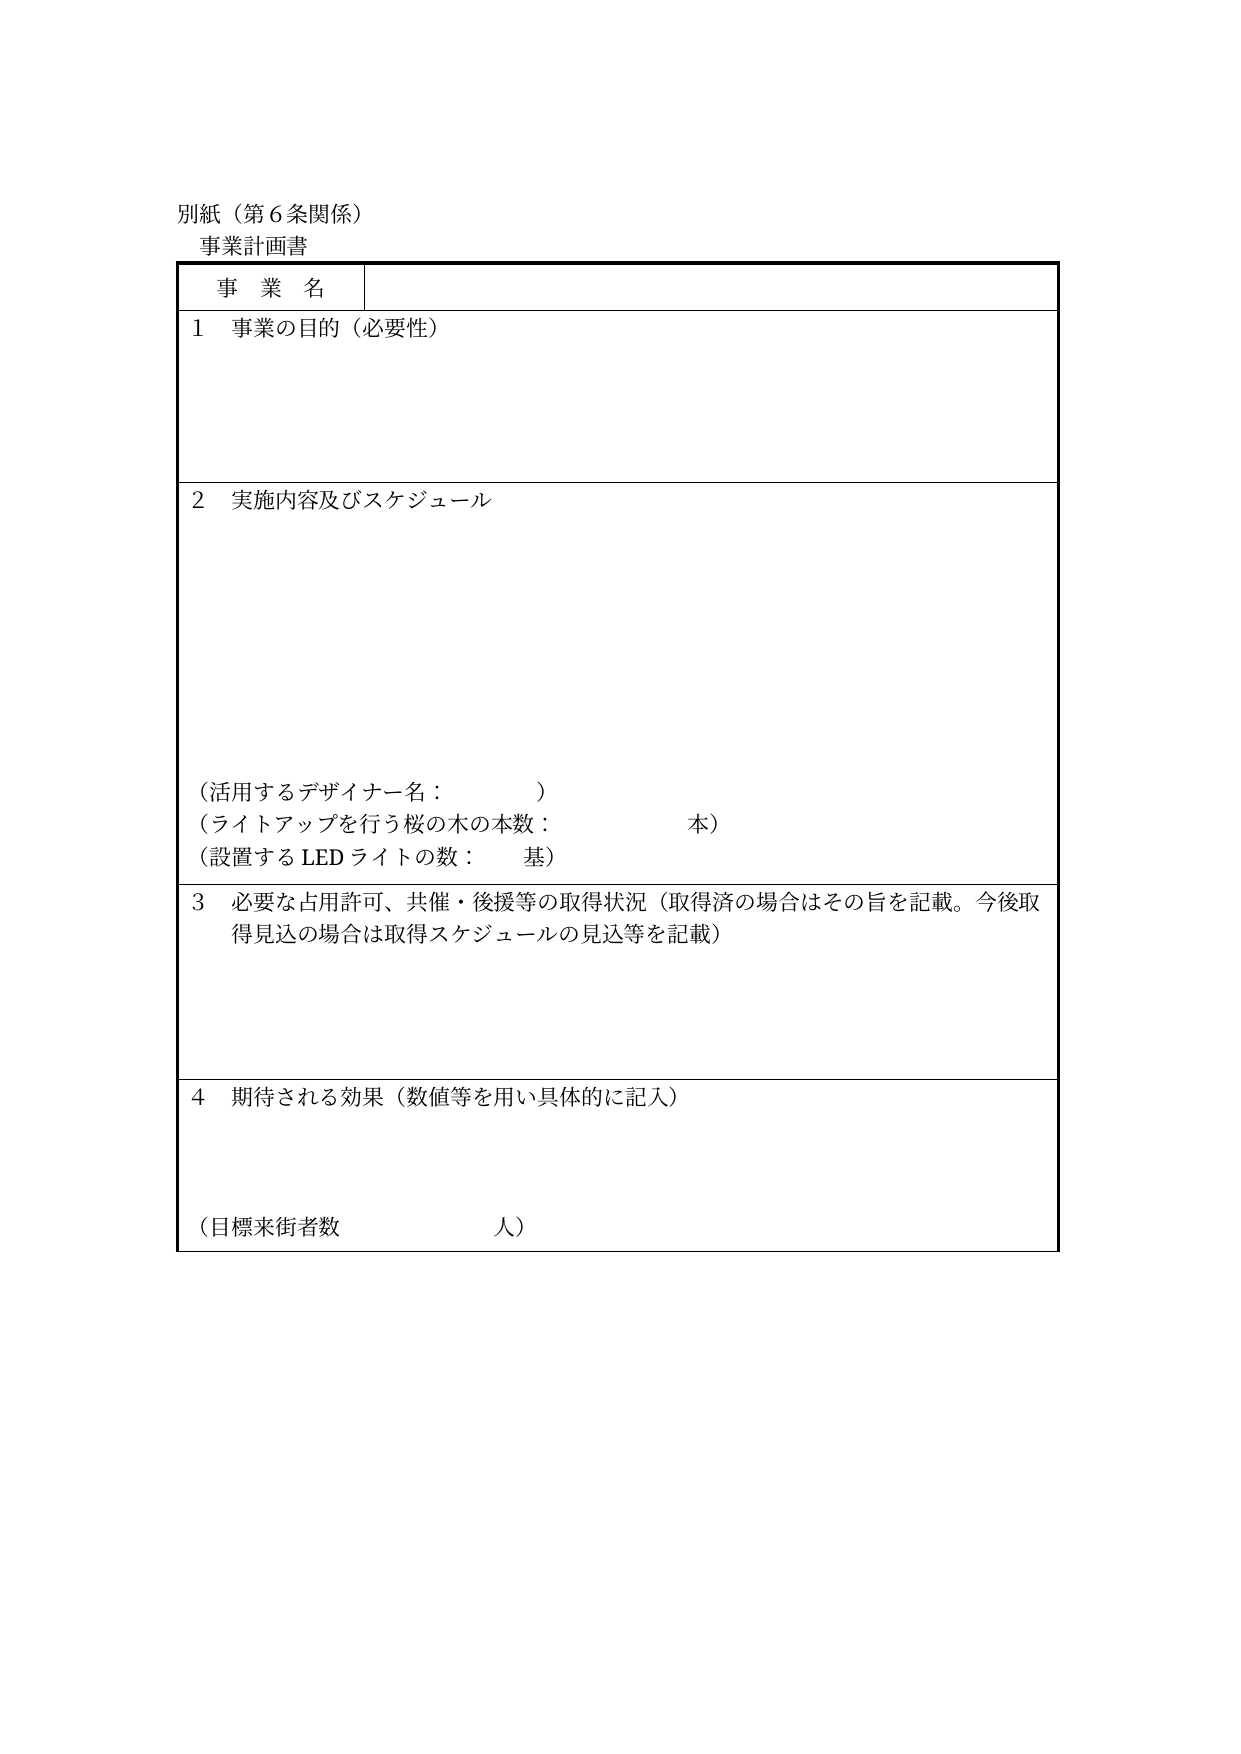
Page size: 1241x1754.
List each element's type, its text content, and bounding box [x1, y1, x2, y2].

table_header [365, 265, 1057, 310]
table_cell ３ 必要な占用許可、共催・後援等の取得状況（取得済の場合はその旨を記載。今後取 得見込の場合は取得スケジュールの見込等を記載） [179, 885, 1057, 1079]
table_header 事業名 [179, 265, 364, 310]
table_cell ４ 期待される効果（数値等を用い具体的に記入） （目標来街者数 人） [179, 1080, 1057, 1251]
text 別紙（第６条関係） [177, 197, 1063, 229]
table_cell ２ 実施内容及びスケジュール （活用するデザイナー名： ） （ライトアップを行う桜の木の本数： 本） （設置するLEDライトの数： 基） [179, 483, 1057, 883]
text 事業計画書 [177, 229, 1063, 261]
table_cell １ 事業の目的（必要性） [179, 311, 1057, 482]
